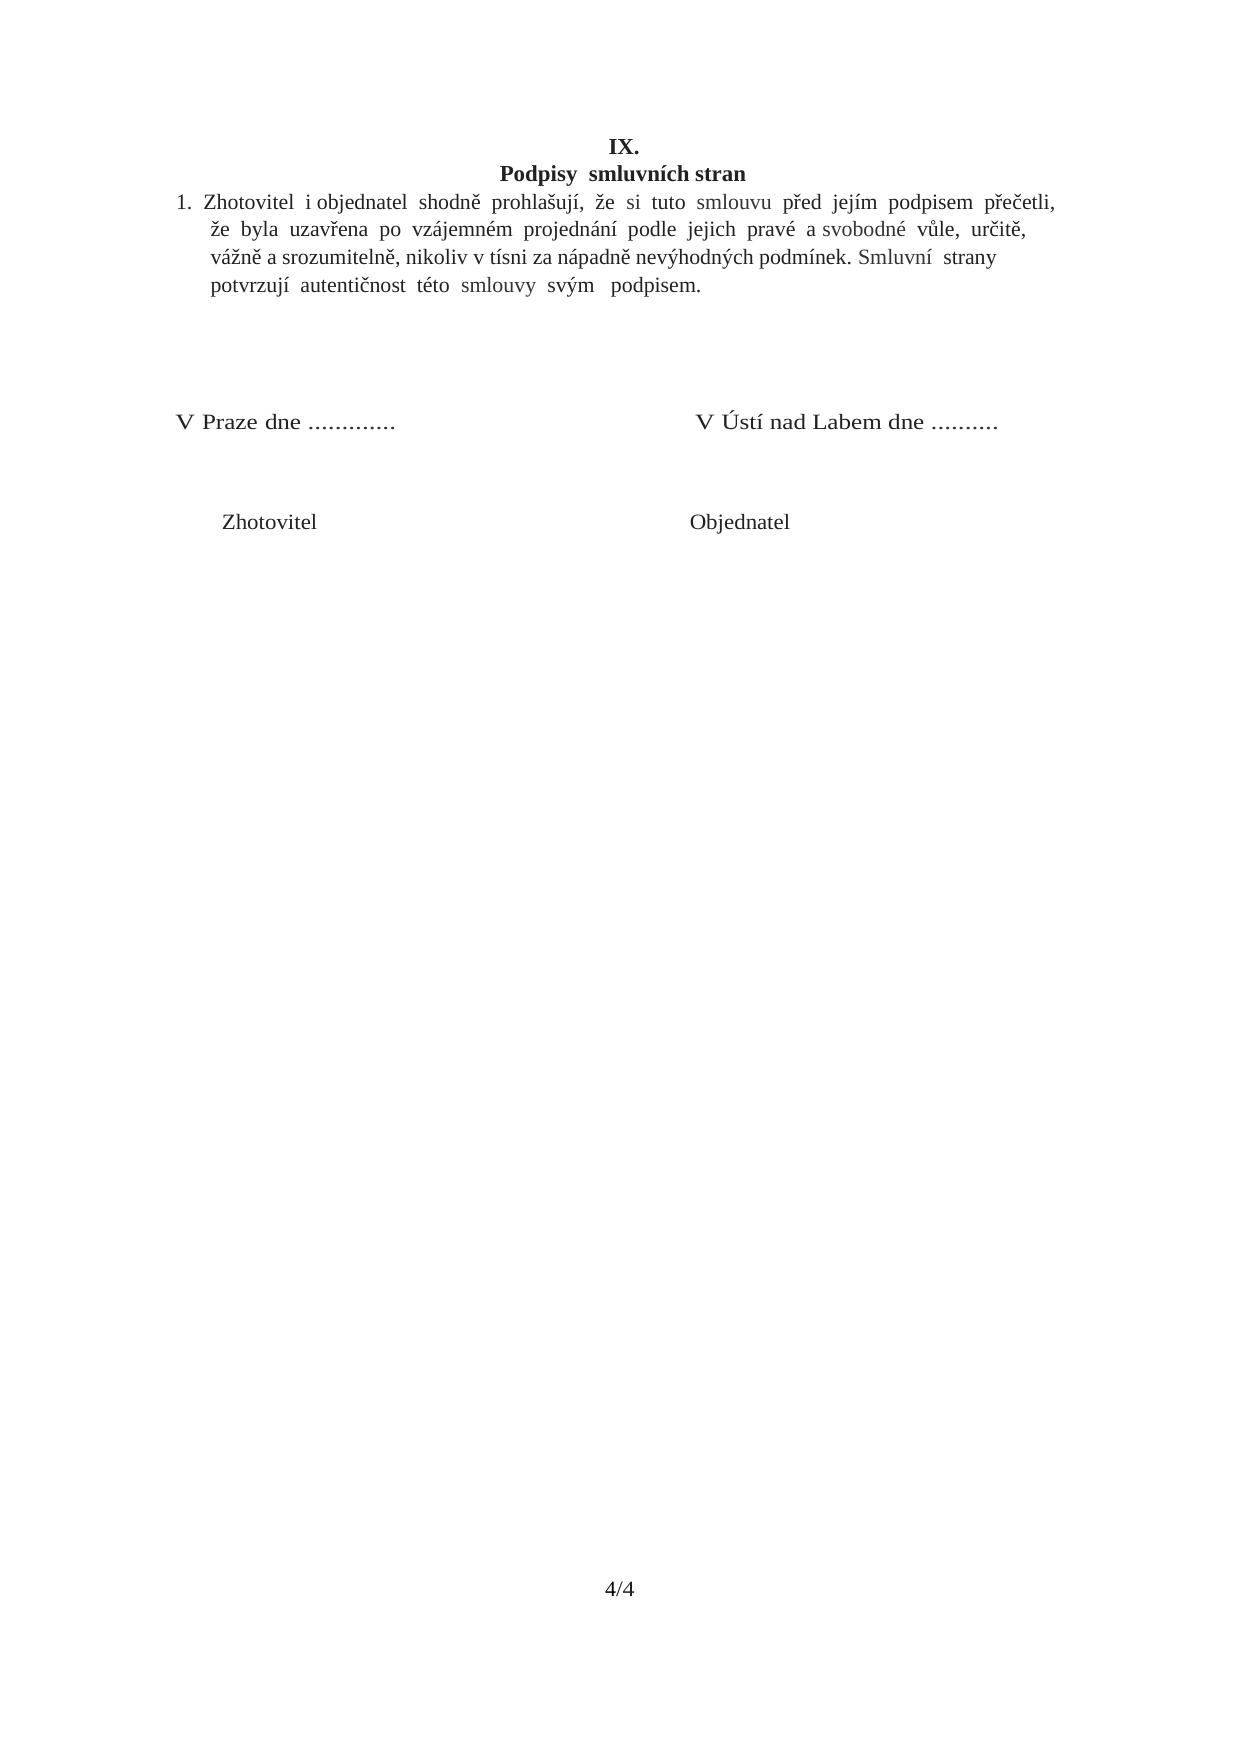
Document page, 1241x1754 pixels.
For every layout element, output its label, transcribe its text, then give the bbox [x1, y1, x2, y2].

text Podpisy smluvních stran [498, 160, 748, 187]
text IX. [498, 133, 750, 160]
text Zhotovitel Objednatel [222, 509, 1240, 534]
text V Praze dne ............. V Ústí nad Labem dne .......... [175, 409, 1240, 434]
text 1. Zhotovitel i objednatel shodně prohlašují, že si tuto smlouvu před jejím podpisem přečetli, že byla uzavřena po vzájemném projednání podle jejich pravé a svobodné vůle, určitě, vážně a srozumitelně, nikoliv v tísni za nápadně nevýhodných podmínek. Smluvní strany potvrzují autentičnost této smlouvy svým podpisem. [176, 189, 1072, 297]
